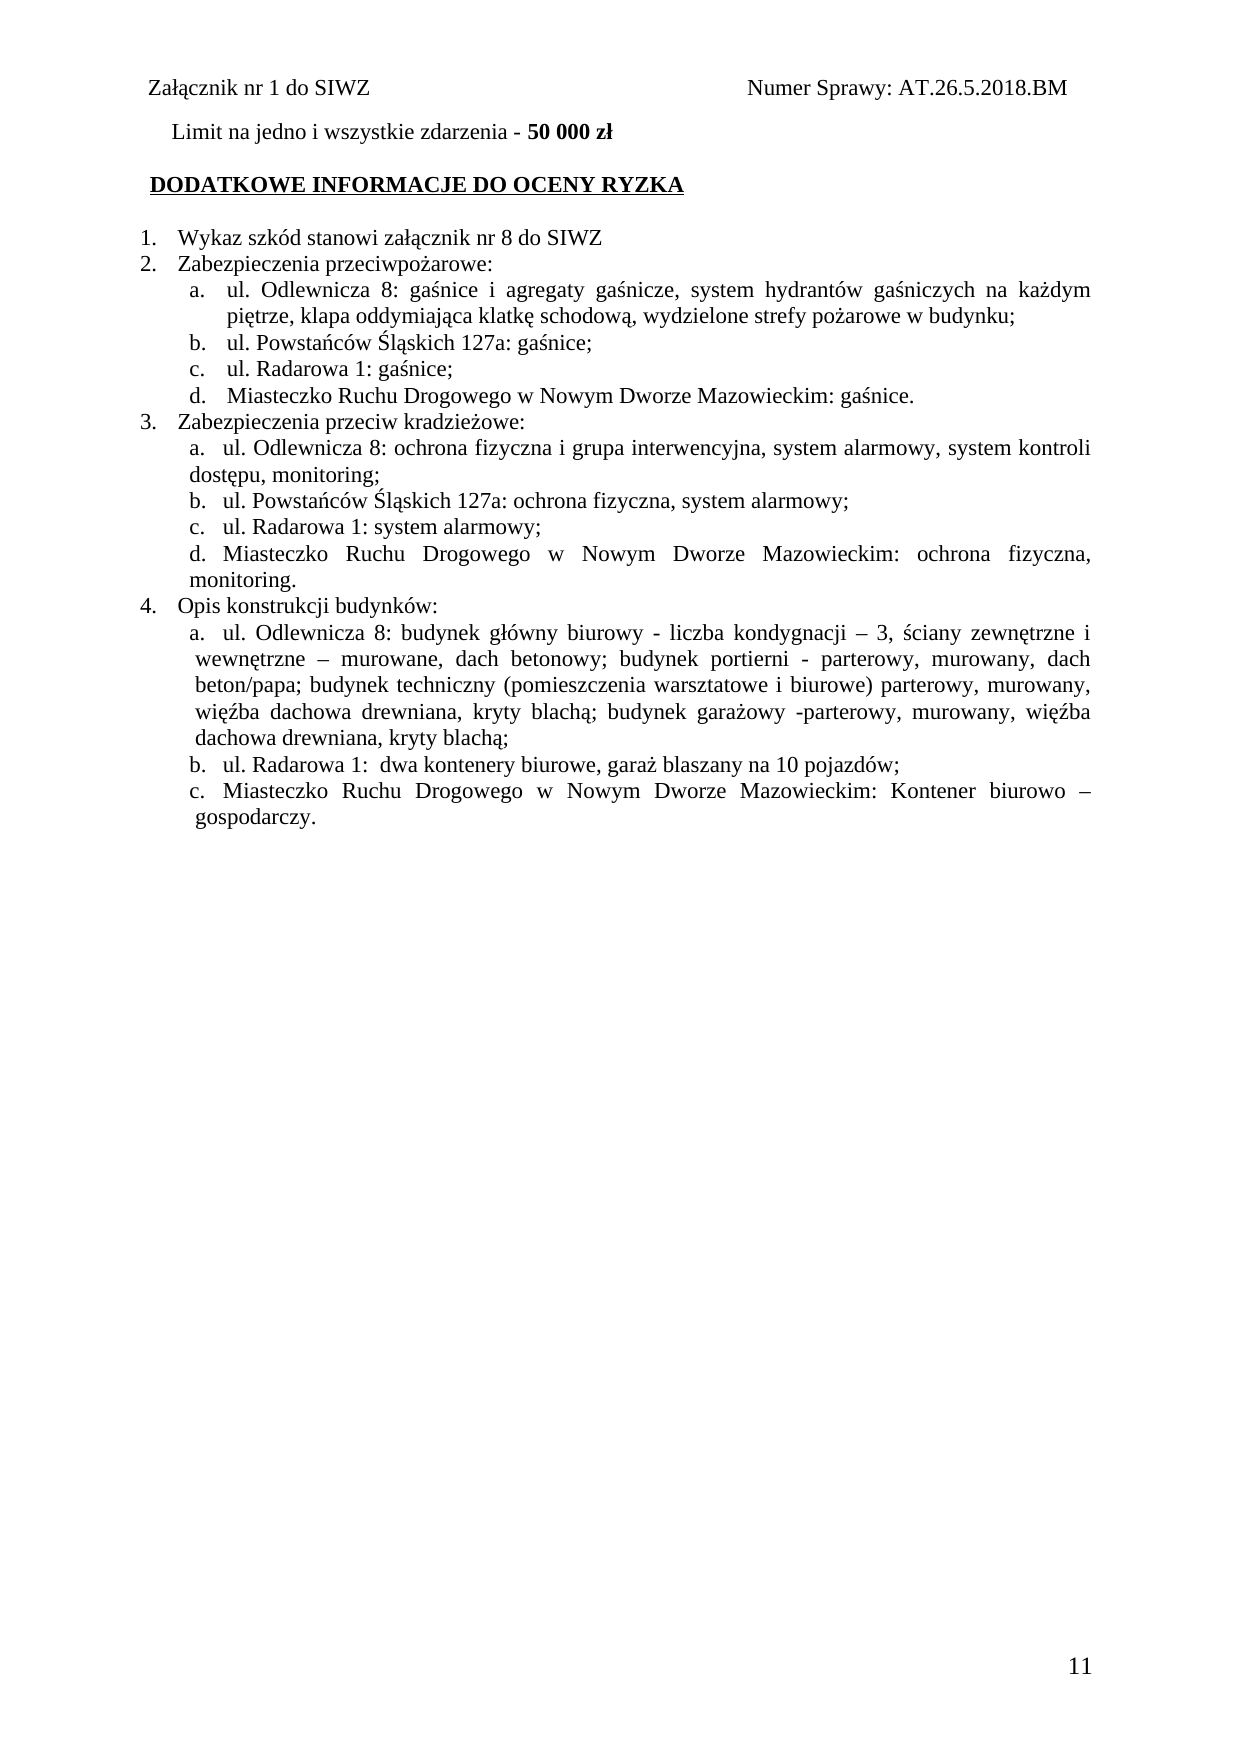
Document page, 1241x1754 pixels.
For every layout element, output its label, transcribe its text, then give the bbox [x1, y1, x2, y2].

list ul. Odlewnicza 8: budynek główny biurowy - liczba kondygnacji – 3, ściany zewnętrzne i wewnętrzne – murowane, dach betonowy; budynek portierni - parterowy, murowany, dach beton/papa; budynek techniczny (pomieszczenia warsztatowe i biurowe) parterowy, murowany, więźba dachowa drewniana, kryty blachą; budynek garażowy -parterowy, murowany, więźba dachowa drewniana, kryty blachą; [189, 619, 1092, 751]
list Opis konstrukcji budynków: [140, 592, 1092, 619]
list Miasteczko Ruchu Drogowego w Nowym Dworze Mazowieckim: Kontener biurowo – gospodarczy. [189, 777, 1092, 830]
list ul. Radarowa 1: system alarmowy; [189, 513, 1092, 540]
list ul. Radarowa 1: gaśnice; [189, 355, 1092, 382]
list ul. Odlewnicza 8: gaśnice i agregaty gaśnicze, system hydrantów gaśniczych na każdym piętrze, klapa oddymiająca klatkę schodową, wydzielone strefy pożarowe w budynku; [189, 276, 1092, 329]
list Miasteczko Ruchu Drogowego w Nowym Dworze Mazowieckim: ochrona fizyczna, monitoring. [189, 540, 1092, 592]
list ul. Powstańców Śląskich 127a: gaśnice; [189, 329, 1092, 355]
list ul. Odlewnicza 8: ochrona fizyczna i grupa interwencyjna, system alarmowy, system kontroli dostępu, monitoring; [189, 434, 1092, 487]
list ul. Powstańców Śląskich 127a: ochrona fizyczna, system alarmowy; [189, 487, 1092, 513]
list Wykaz szkód stanowi załącznik nr 8 do SIWZ [140, 223, 1092, 250]
list Miasteczko Ruchu Drogowego w Nowym Dworze Mazowieckim: gaśnice. [189, 382, 1092, 408]
list ul. Radarowa 1: dwa kontenery biurowe, garaż blaszany na 10 pojazdów; [189, 751, 1092, 777]
text DODATKOWE INFORMACJE DO OCENY RYZKA [112, 171, 1092, 197]
text Limit na jedno i wszystkie zdarzenia - 50 000 zł [171, 118, 1092, 144]
list Zabezpieczenia przeciw kradzieżowe: [140, 408, 1092, 434]
list Zabezpieczenia przeciwpożarowe: [140, 250, 1092, 276]
